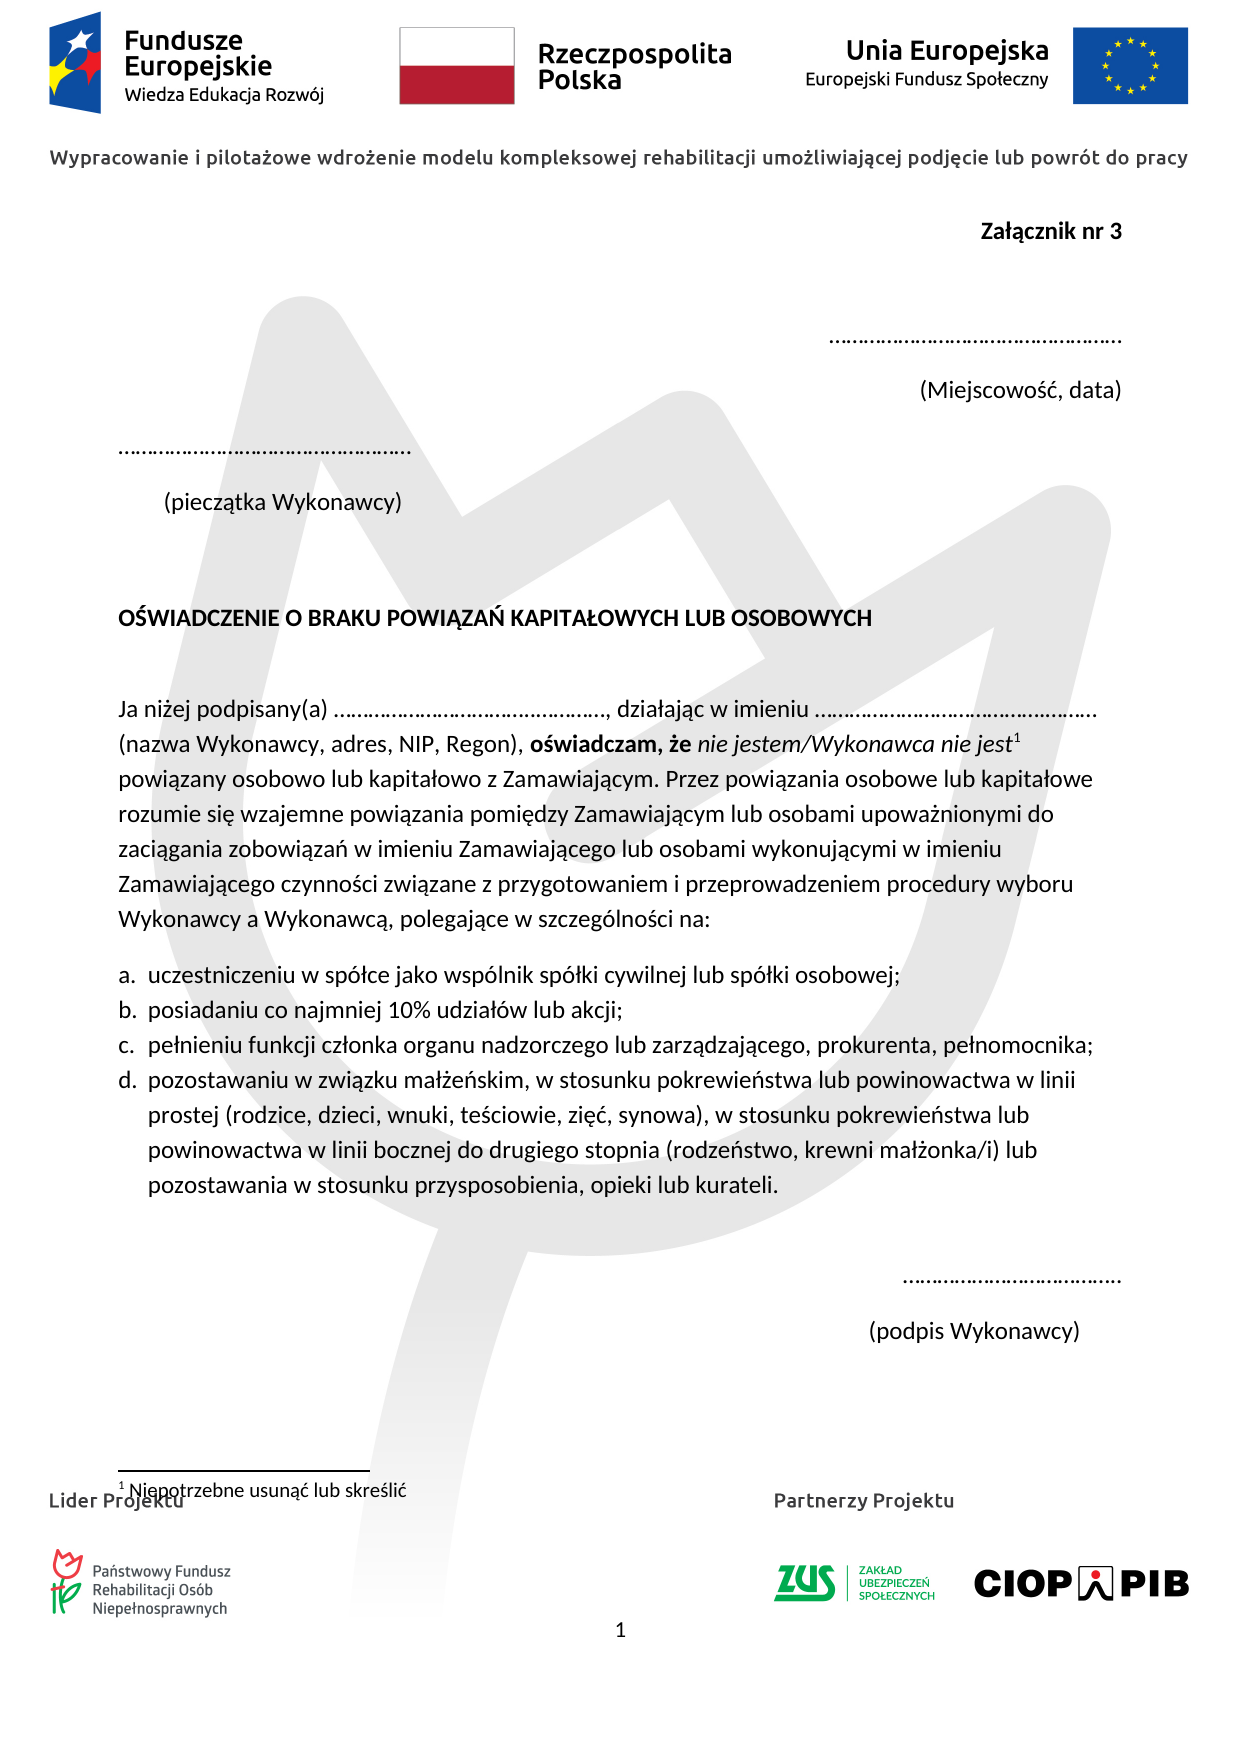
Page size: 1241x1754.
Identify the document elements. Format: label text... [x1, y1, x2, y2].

text …………………………………………… [118, 430, 1122, 461]
list pozostawaniu w związku małżeńskim, w stosunku pokrewieństwa lub powinowactwa w linii prostej (rodzice, dzieci, wnuki, teściowie, zięć, synowa), w stosunku pokrewieństwa lub powinowactwa w linii bocznej do drugiego stopnia (rodzeństwo, krewni małżonka/i) lub pozostawania w stosunku przysposobienia, opieki lub kurateli. [118, 1064, 1122, 1199]
list posiadaniu co najmniej 10% udziałów lub akcji; [118, 994, 1122, 1024]
picture [0, 0, 1239, 1715]
text …………………………………………… [118, 319, 1122, 349]
text Ja niżej podpisany(a) ……………………………..…………, działając w imieniu ………………………………….……… (nazwa Wykonawcy, adres, NIP, Regon), oświadczam, że nie jestem/Wykonawca nie jest powiązany osobowo lub kapitałowo z Zamawiającym. Przez powiązania osobowe lub kapitałowe rozumie się wzajemne powiązania pomiędzy Zamawiającym lub osobami upoważnionymi do zaciągania zobowiązań w imieniu Zamawiającego lub osobami wykonującymi w imieniu Zamawiającego czynności związane z przygotowaniem i przeprowadzeniem procedury wyboru Wykonawcy a Wykonawcą, polegające w szczególności na: [118, 693, 1122, 933]
text (podpis Wykonawcy) [118, 1315, 1122, 1346]
text ……………………………….. [118, 1259, 1122, 1290]
subtitle OŚWIADCZENIE O BRAKU POWIĄZAŃ KAPITAŁOWYCH LUB OSOBOWYCH [118, 602, 1122, 633]
text (pieczątka Wykonawcy) [118, 486, 1122, 517]
list pełnieniu funkcji członka organu nadzorczego lub zarządzającego, prokurenta, pełnomocnika; [118, 1029, 1122, 1059]
text (Miejscowość, data) [118, 374, 1122, 405]
list uczestniczeniu w spółce jako wspólnik spółki cywilnej lub spółki osobowej; [118, 959, 1122, 989]
text Załącznik nr 3 [634, 215, 1122, 246]
